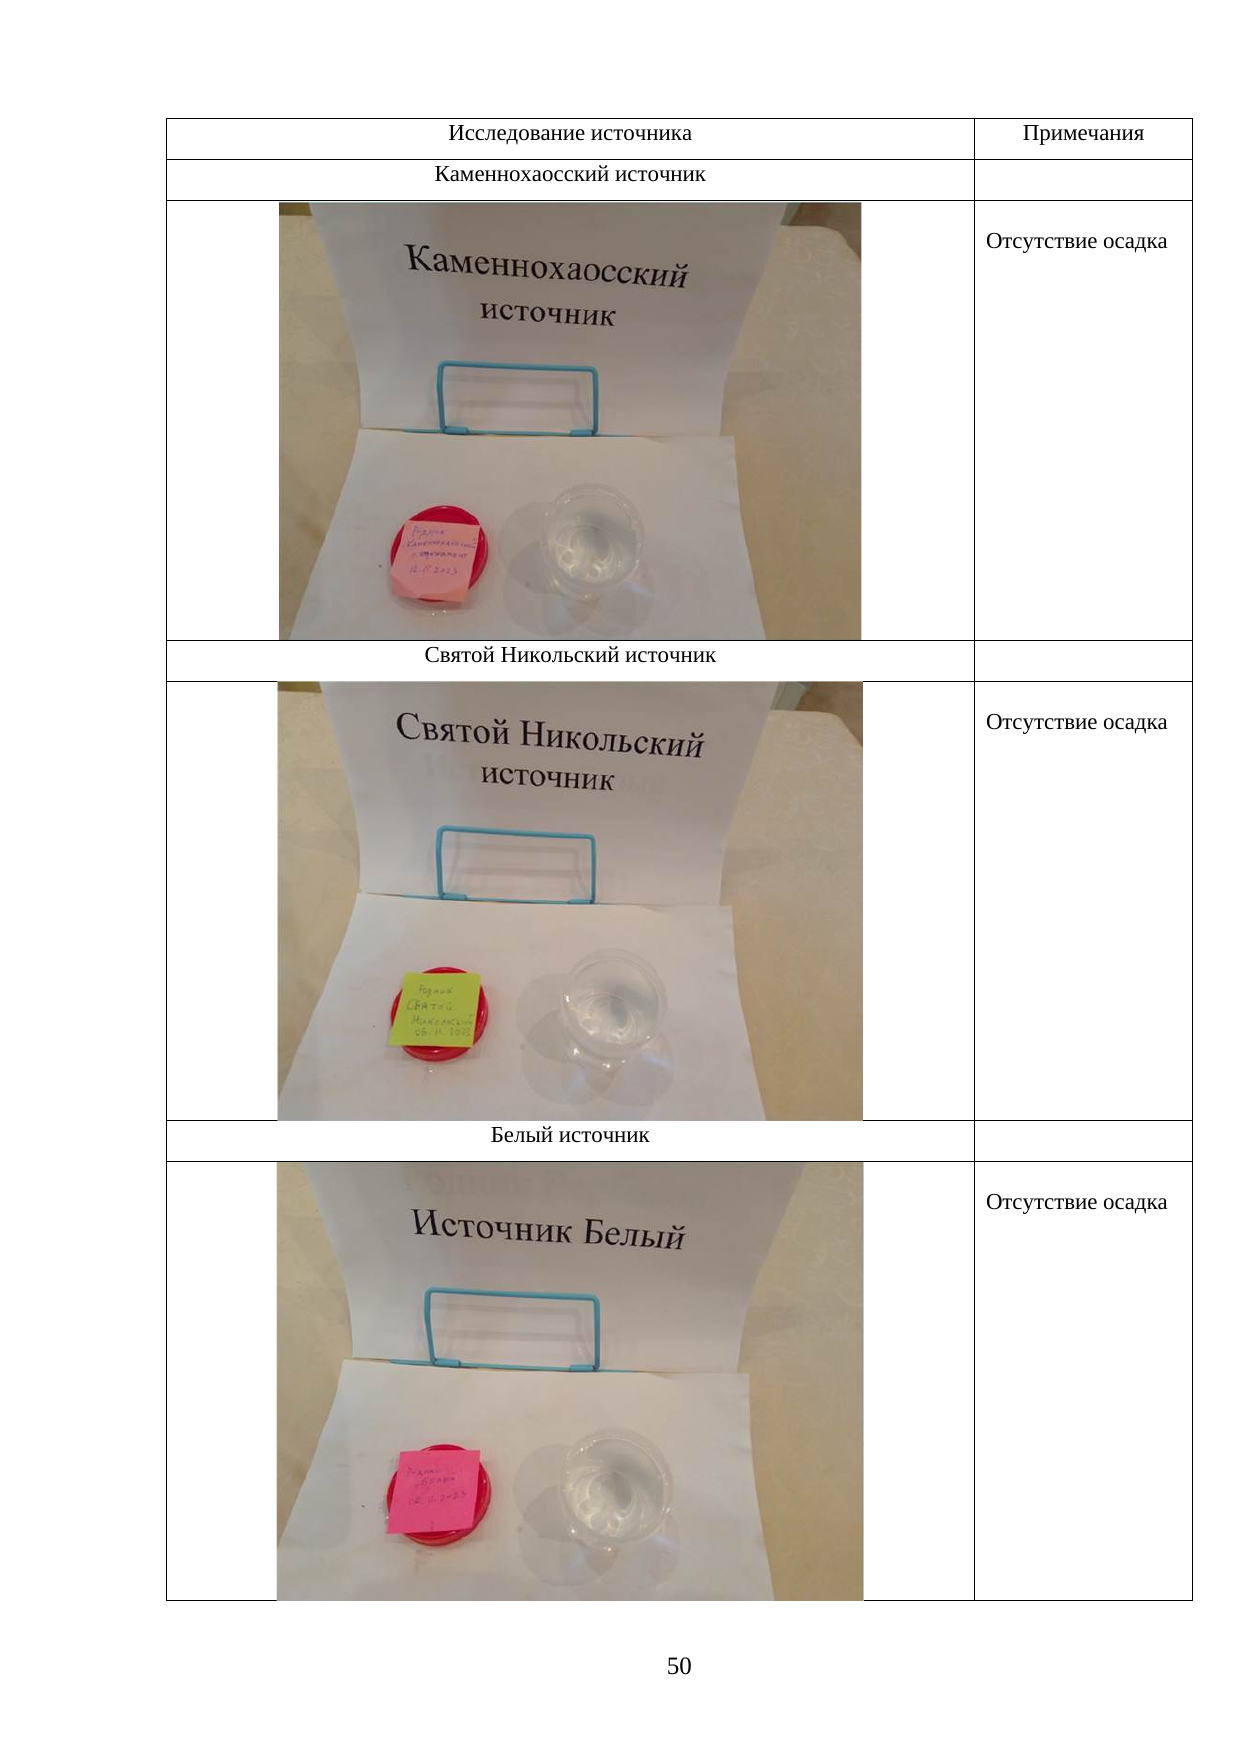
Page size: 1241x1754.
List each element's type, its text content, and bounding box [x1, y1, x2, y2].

table_cell [975, 1121, 1192, 1161]
table_cell [862, 201, 974, 639]
table_cell Святой Никольский источник [167, 641, 974, 681]
table_cell Исследование источника [167, 119, 974, 159]
table_cell Белый источник [167, 1121, 974, 1161]
table_cell [167, 1162, 276, 1600]
table_cell [864, 1162, 974, 1600]
table_cell [975, 641, 1192, 681]
table_cell Отсутствие осадка [975, 682, 1192, 1120]
picture [277, 681, 863, 1121]
picture [276, 1162, 864, 1601]
table_cell Каменнохаосский источник [167, 160, 974, 200]
table_cell Отсутствие осадка [975, 201, 1192, 639]
table_cell [863, 682, 974, 1120]
table_cell [167, 201, 279, 639]
table_cell Отсутствие осадка [975, 1162, 1192, 1600]
table_cell Примечания [975, 119, 1192, 159]
table_cell [975, 160, 1192, 200]
table_cell [167, 682, 277, 1120]
picture [279, 201, 862, 640]
